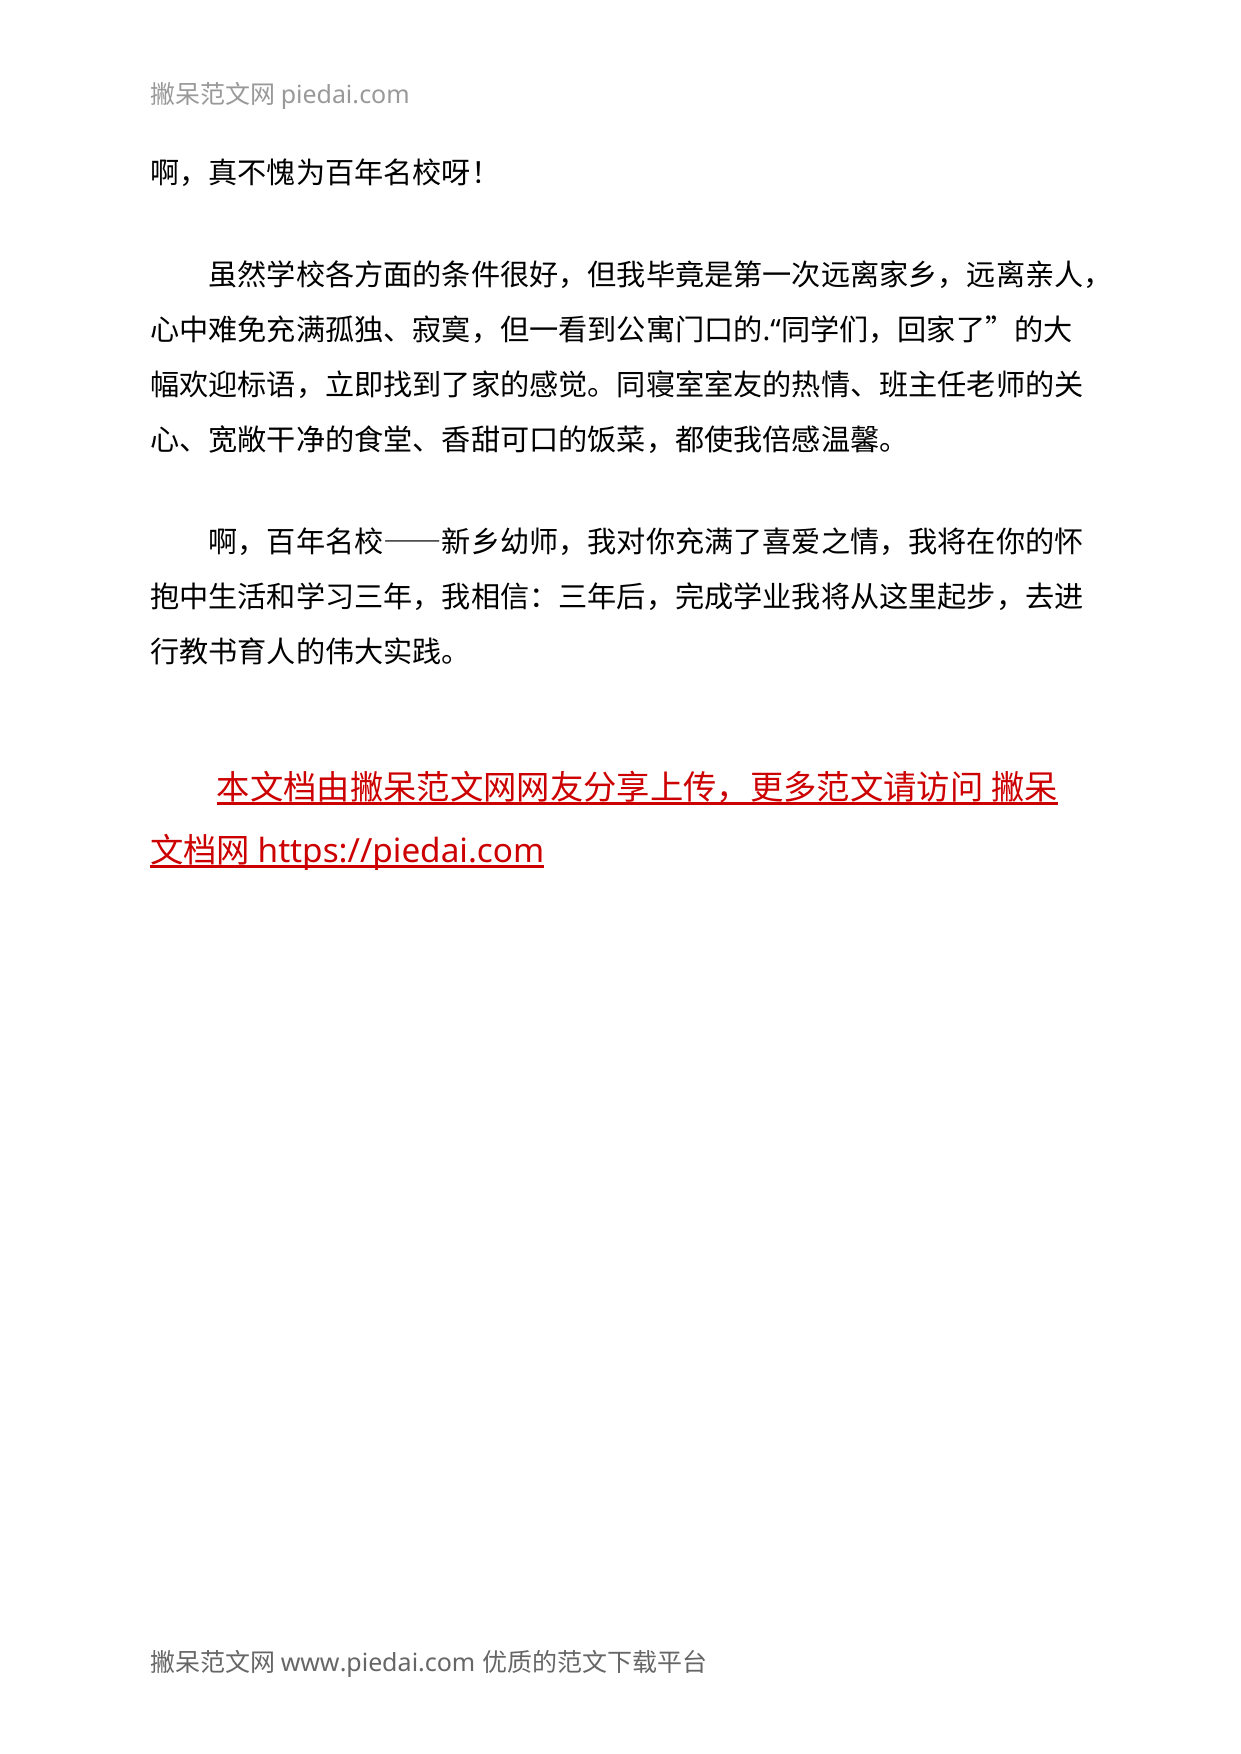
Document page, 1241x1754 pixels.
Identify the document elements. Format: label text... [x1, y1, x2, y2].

text 虽然学校各方面的条件很好，但我毕竟是第一次远离家乡，远离亲人，心中难免充满孤独、寂寞，但一看到公寓门口的.“同学们，回家了”的大幅欢迎标语，立即找到了家的感觉。同寝室室友的热情、班主任老师的关心、宽敞干净的食堂、香甜可口的饭菜，都使我倍感温馨。 [150, 252, 1090, 459]
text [150, 150, 1090, 192]
text 本文档由撇呆范文网网友分享上传，更多范文请访问 撇呆文档网 https://piedai.com [150, 761, 1090, 872]
text 啊，百年名校——新乡幼师，我对你充满了喜爱之情，我将在你的怀抱中生活和学习三年，我相信：三年后，完成学业我将从这里起步，去进行教书育人的伟大实践。 [150, 518, 1090, 670]
